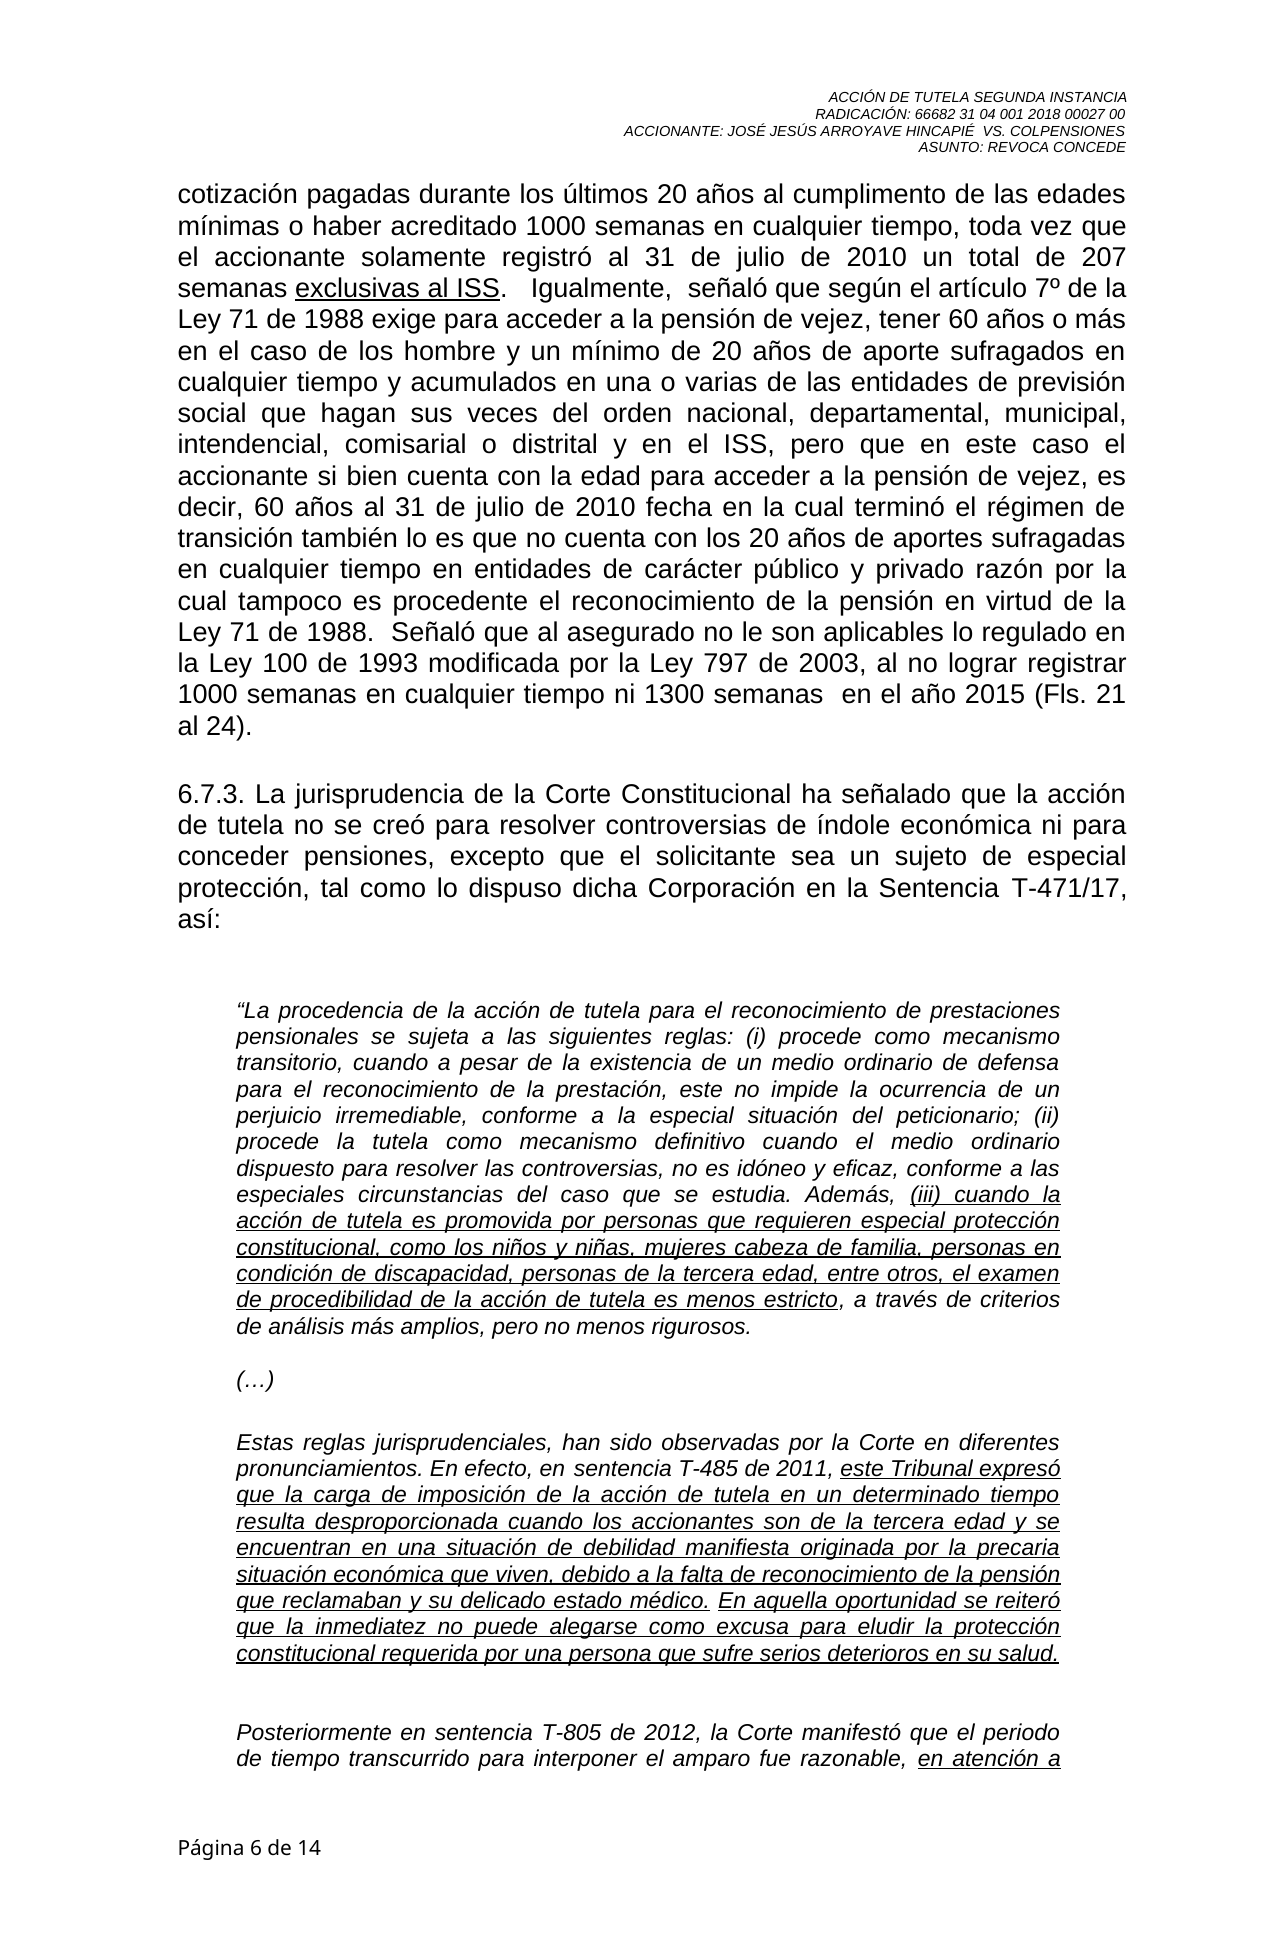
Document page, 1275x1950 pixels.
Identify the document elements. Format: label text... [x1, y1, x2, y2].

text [177, 178, 1127, 741]
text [236, 1719, 1063, 1771]
text Estas reglas jurisprudenciales, han sido observadas por la Corte en diferentes pronunciamientos. En efecto, en sentencia T-485 de 2011, este Tribunal expresó que la carga de imposición de la acción de tutela en un determinado tiempo resulta desproporcionada cuando los accionantes son de la tercera edad y se encuentran en una situación de debilidad manifiesta originada por la precaria situación económica que viven, debido a la falta de reconocimiento de la pensión que reclamaban y su delicado estado médico. En aquella oportunidad se reiteró que la inmediatez no puede alegarse como excusa para eludir la protección constitucional requerida por una persona que sufre serios deterioros en su salud. [236, 1429, 1063, 1666]
text (…)alto tribunal constitucional en sentencia 57 ablecidos. B 201009 de 21 de septiembre ez, indic entidades administradoras deb [236, 1366, 1063, 1392]
text “La procedencia de la acción de tutela para el reconocimiento de prestaciones pensionales se sujeta a las siguientes reglas: (i) procede como mecanismo transitorio, cuando a pesar de la existencia de un medio ordinario de defensa para el reconocimiento de la prestación, este no impide la ocurrencia de un perjuicio irremediable, conforme a la especial situación del peticionario; (ii) procede la tutela como mecanismo definitivo cuando el medio ordinario dispuesto para resolver las controversias, no es idóneo y eficaz, conforme a las especiales circunstancias del caso que se estudia. Además, (iii) cuando la acción de tutela es promovida por personas que requieren especial protección constitucional, como los niños y niñas, mujeres cabeza de familia, personas en condición de discapacidad, personas de la tercera edad, entre otros, el examen de procedibilidad de la acción de tutela es menos estricto, a través de criterios de análisis más amplios, pero no menos rigurosos. [236, 997, 1063, 1339]
text 6.7.3. La jurisprudencia de la Corte Constitucional ha señalado que la acción de tutela no se creó para resolver controversias de índole económica ni para conceder pensiones, excepto que el solicitante sea un sujeto de especial protección, tal como lo dispuso dicha Corporación en la Sentencia T-471/17, así: [177, 778, 1127, 934]
